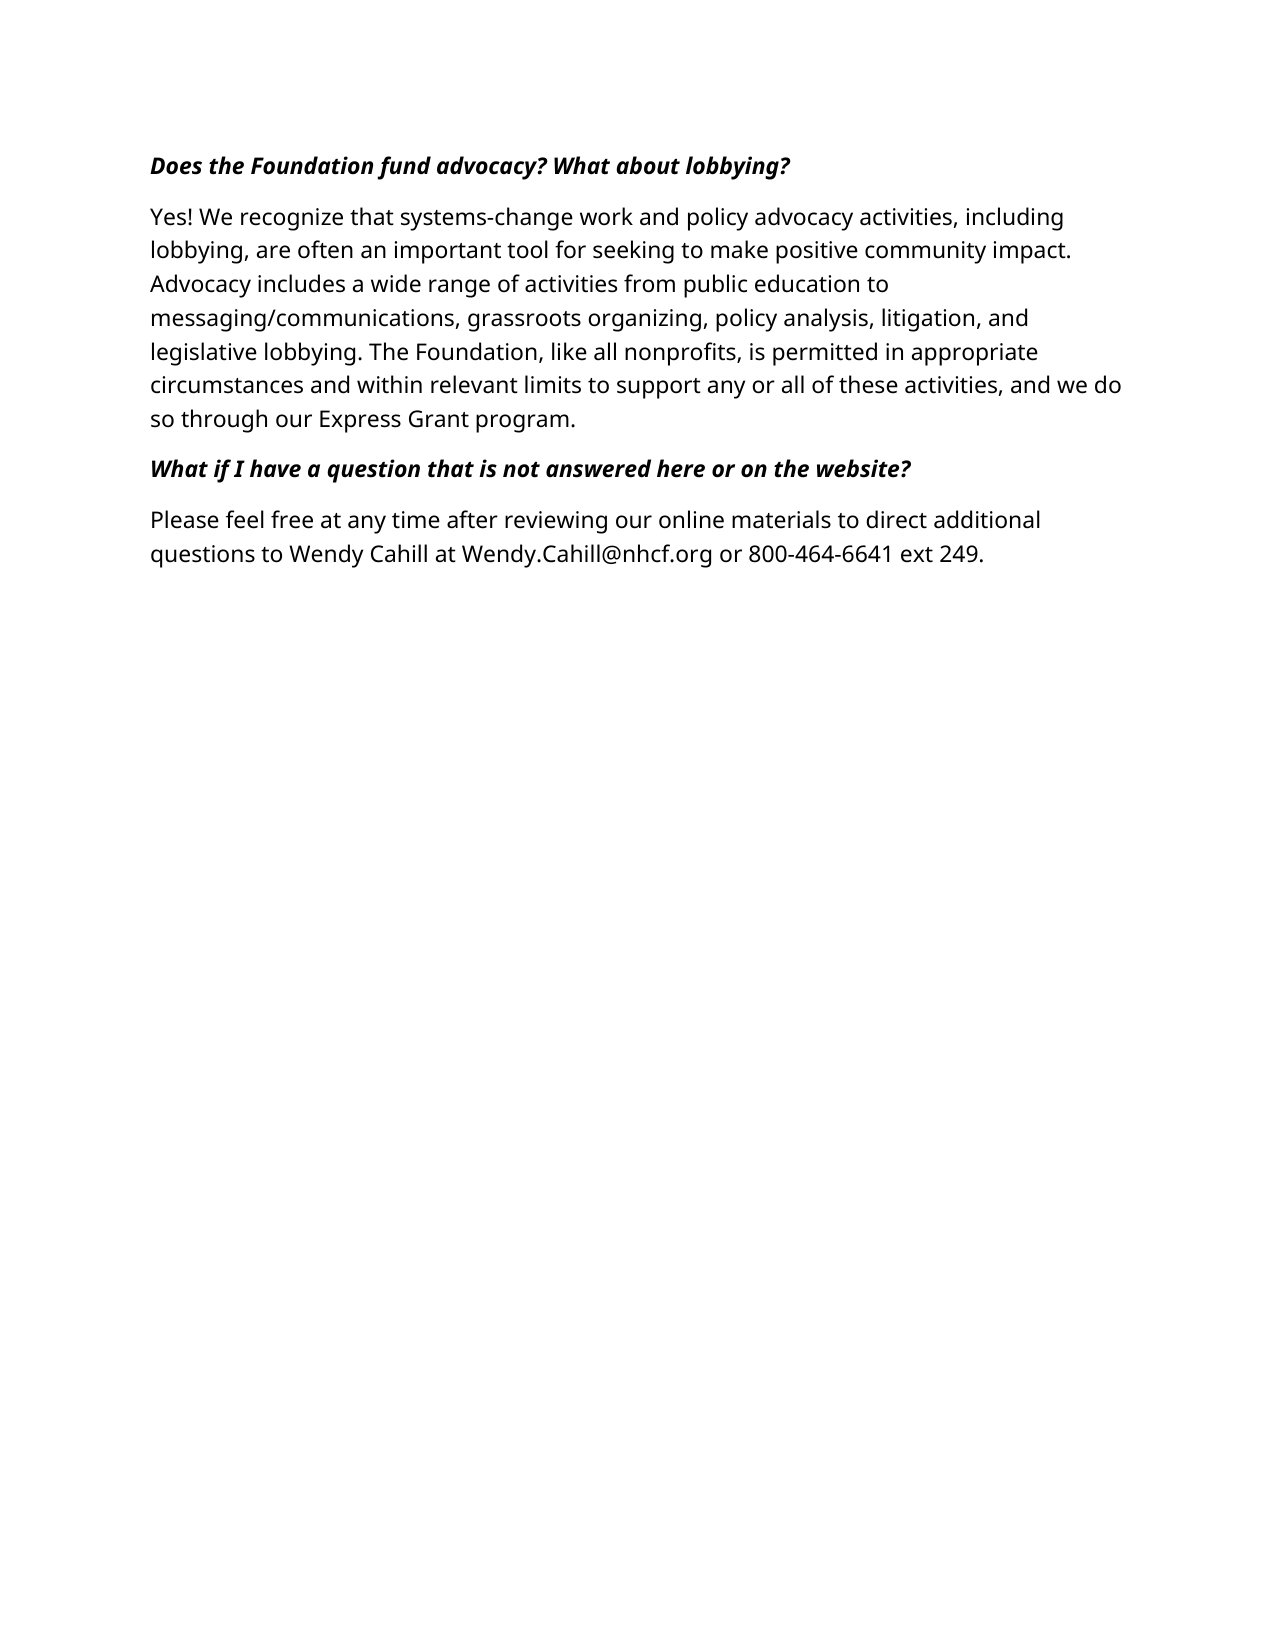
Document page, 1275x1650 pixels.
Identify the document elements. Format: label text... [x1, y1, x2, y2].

text Does the Foundation fund advocacy? What about lobbying? [150, 150, 1125, 181]
text Please feel free at any time after reviewing our online materials to direct additional questions to Wendy Cahill at Wendy.Cahill@nhcf.org or 800-464-6641 ext 249. [150, 504, 1125, 569]
text Yes! We recognize that systems-change work and policy advocacy activities, including lobbying, are often an important tool for seeking to make positive community impact. Advocacy includes a wide range of activities from public education to messaging/communications, grassroots organizing, policy analysis, litigation, and legislative lobbying. The Foundation, like all nonprofits, is permitted in appropriate circumstances and within relevant limits to support any or all of these activities, and we do so through our Express Grant program. [150, 200, 1125, 434]
text What if I have a question that is not answered here or on the website? [150, 453, 1125, 484]
